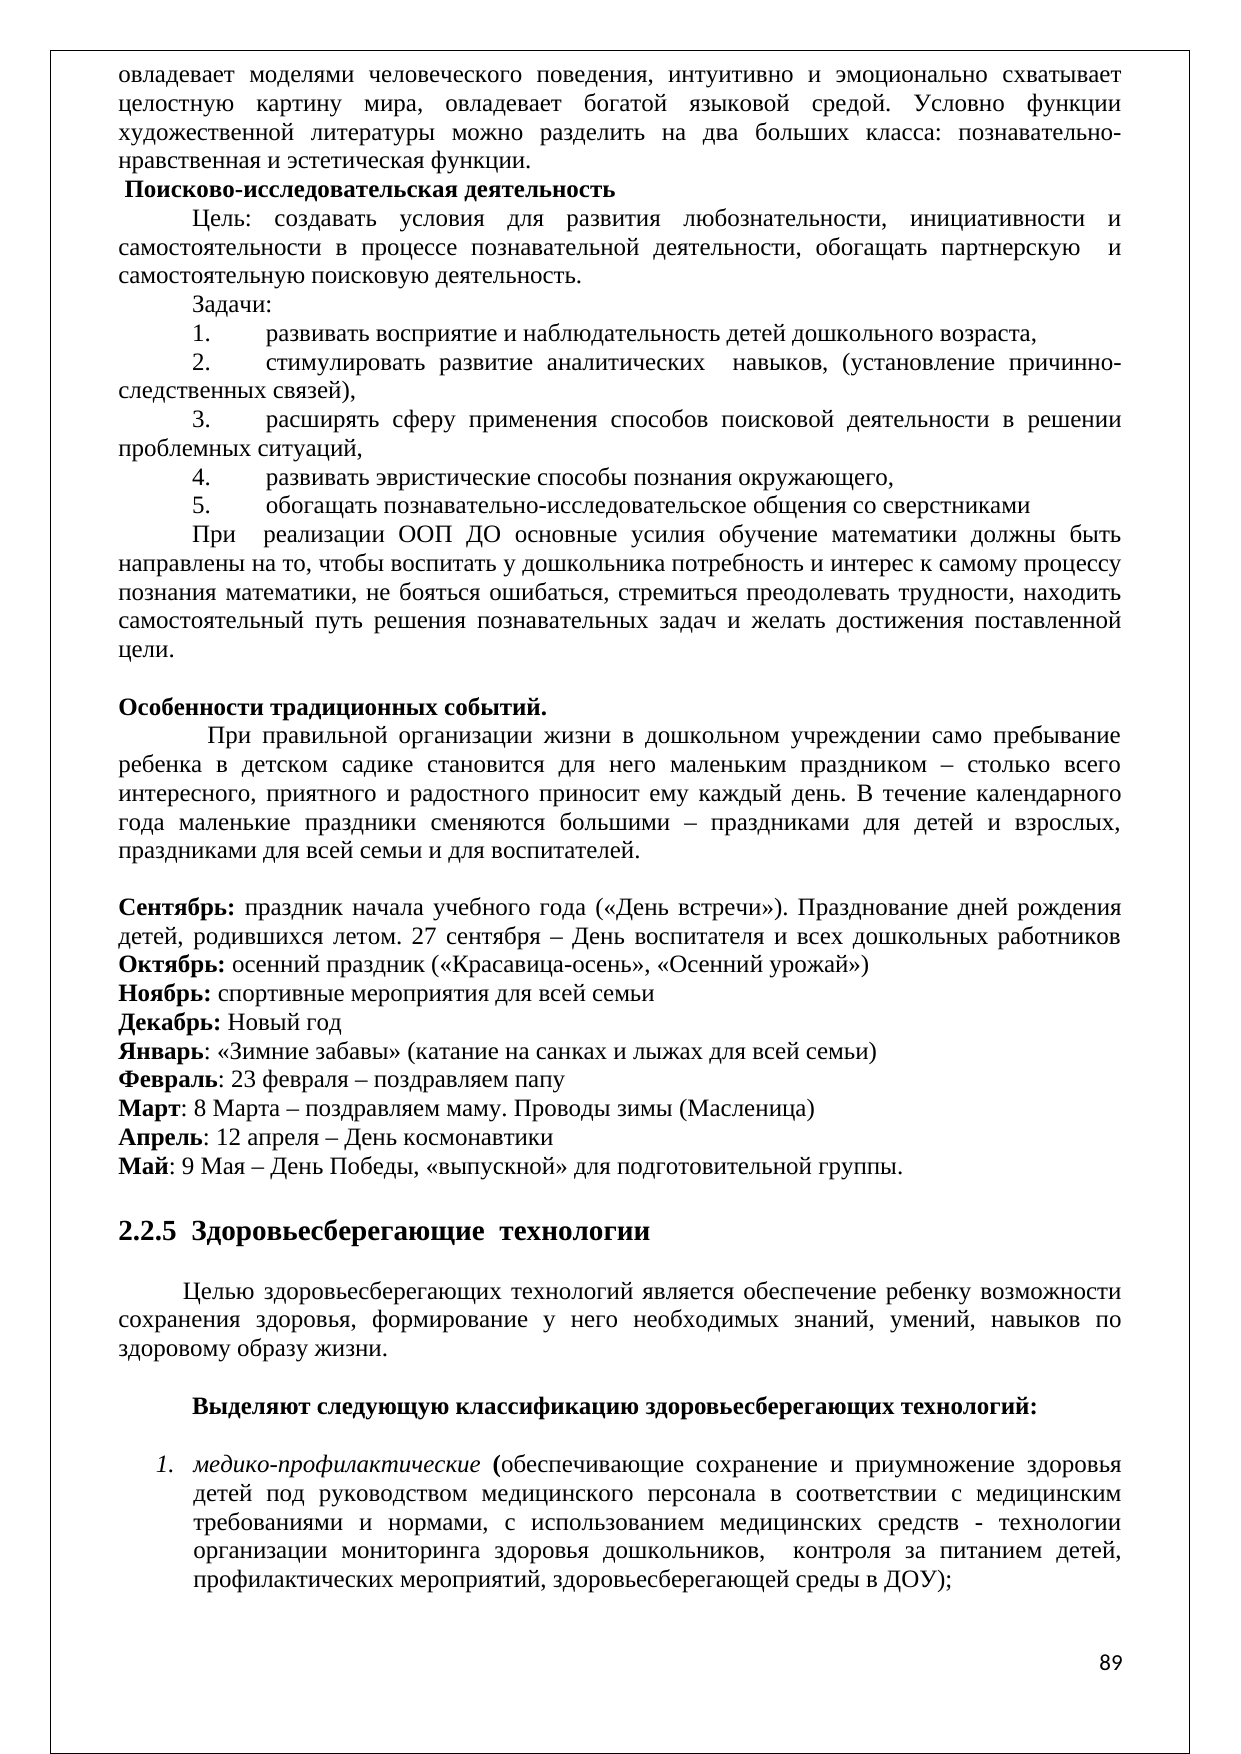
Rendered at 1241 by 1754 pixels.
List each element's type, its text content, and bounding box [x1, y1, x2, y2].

text Цель: создавать условия для развития любознательности, инициативности и самостоятельности в процессе познавательной деятельности, обогащать партнерскую и самостоятельную поисковую деятельность. [118, 203, 1122, 289]
text Апрель: 12 апреля – День космонавтики [118, 1122, 1122, 1151]
text 2.2.5 Здоровьесберегающие технологии [118, 1213, 1122, 1247]
text Выделяют следующую классификацию здоровьесберегающих технологий: [118, 1391, 1122, 1420]
text Особенности традиционных событий. [118, 692, 1122, 720]
list развивать эвристические способы познания окружающего, [118, 462, 1122, 490]
text Декабрь: Новый год [118, 1007, 1122, 1036]
list обогащать познавательно-исследовательское общения со сверстниками [118, 490, 1122, 519]
list медико-профилактические (обеспечивающие сохранение и приумножение здоровья детей под руководством медицинского персонала в соответствии с медицинским требованиями и нормами, с использованием медицинских средств - технологии организации мониторинга здоровья дошкольников, контроля за питанием детей, профилактических мероприятий, здоровьесберегающей среды в ДОУ); [156, 1449, 1122, 1593]
text Задачи: [118, 289, 1122, 318]
text Целью здоровьесберегающих технологий является обеспечение ребенку возможности сохранения здоровья, формирование у него необходимых знаний, умений, навыков по здоровому образу жизни. [118, 1276, 1122, 1362]
text Март: 8 Марта – поздравляем маму. Проводы зимы (Масленица) [118, 1093, 1122, 1122]
text Сентябрь: праздник начала учебного года («День встречи»). Празднование дней рождения детей, родившихся летом. 27 сентября – День воспитателя и всех дошкольных работников Октябрь: осенний праздник («Красавица-осень», «Осенний урожай») [118, 892, 1122, 978]
text При реализации ООП ДО основные усилия обучение математики должны быть направлены на то, чтобы воспитать у дошкольника потребность и интерес к самому процессу познания математики, не бояться ошибаться, стремиться преодолевать трудности, находить самостоятельный путь решения познавательных задач и желать достижения поставленной цели. [118, 519, 1122, 663]
list развивать восприятие и наблюдательность детей дошкольного возраста, [118, 318, 1122, 347]
text При правильной организации жизни в дошкольном учреждении само пребывание ребенка в детском садике становится для него маленьким праздником – столько всего интересного, приятного и радостного приносит ему каждый день. В течение календарного года маленькие праздники сменяются большими – праздниками для детей и взрослых, праздниками для всей семьи и для воспитателей. [118, 720, 1122, 864]
text Май: 9 Мая – День Победы, «выпускной» для подготовительной группы. [118, 1151, 1122, 1179]
list расширять сферу применения способов поисковой деятельности в решении проблемных ситуаций, [118, 404, 1122, 462]
text Ноябрь: спортивные мероприятия для всей семьи [118, 978, 1122, 1007]
text Поисково-исследовательская деятельность [118, 174, 1122, 203]
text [118, 59, 1122, 174]
text Февраль: 23 февраля – поздравляем папу [118, 1064, 1122, 1093]
list стимулировать развитие аналитических навыков, (установление причинно-следственных связей), [118, 347, 1122, 404]
text Январь: «Зимние забавы» (катание на санках и лыжах для всей семьи) [118, 1036, 1122, 1064]
